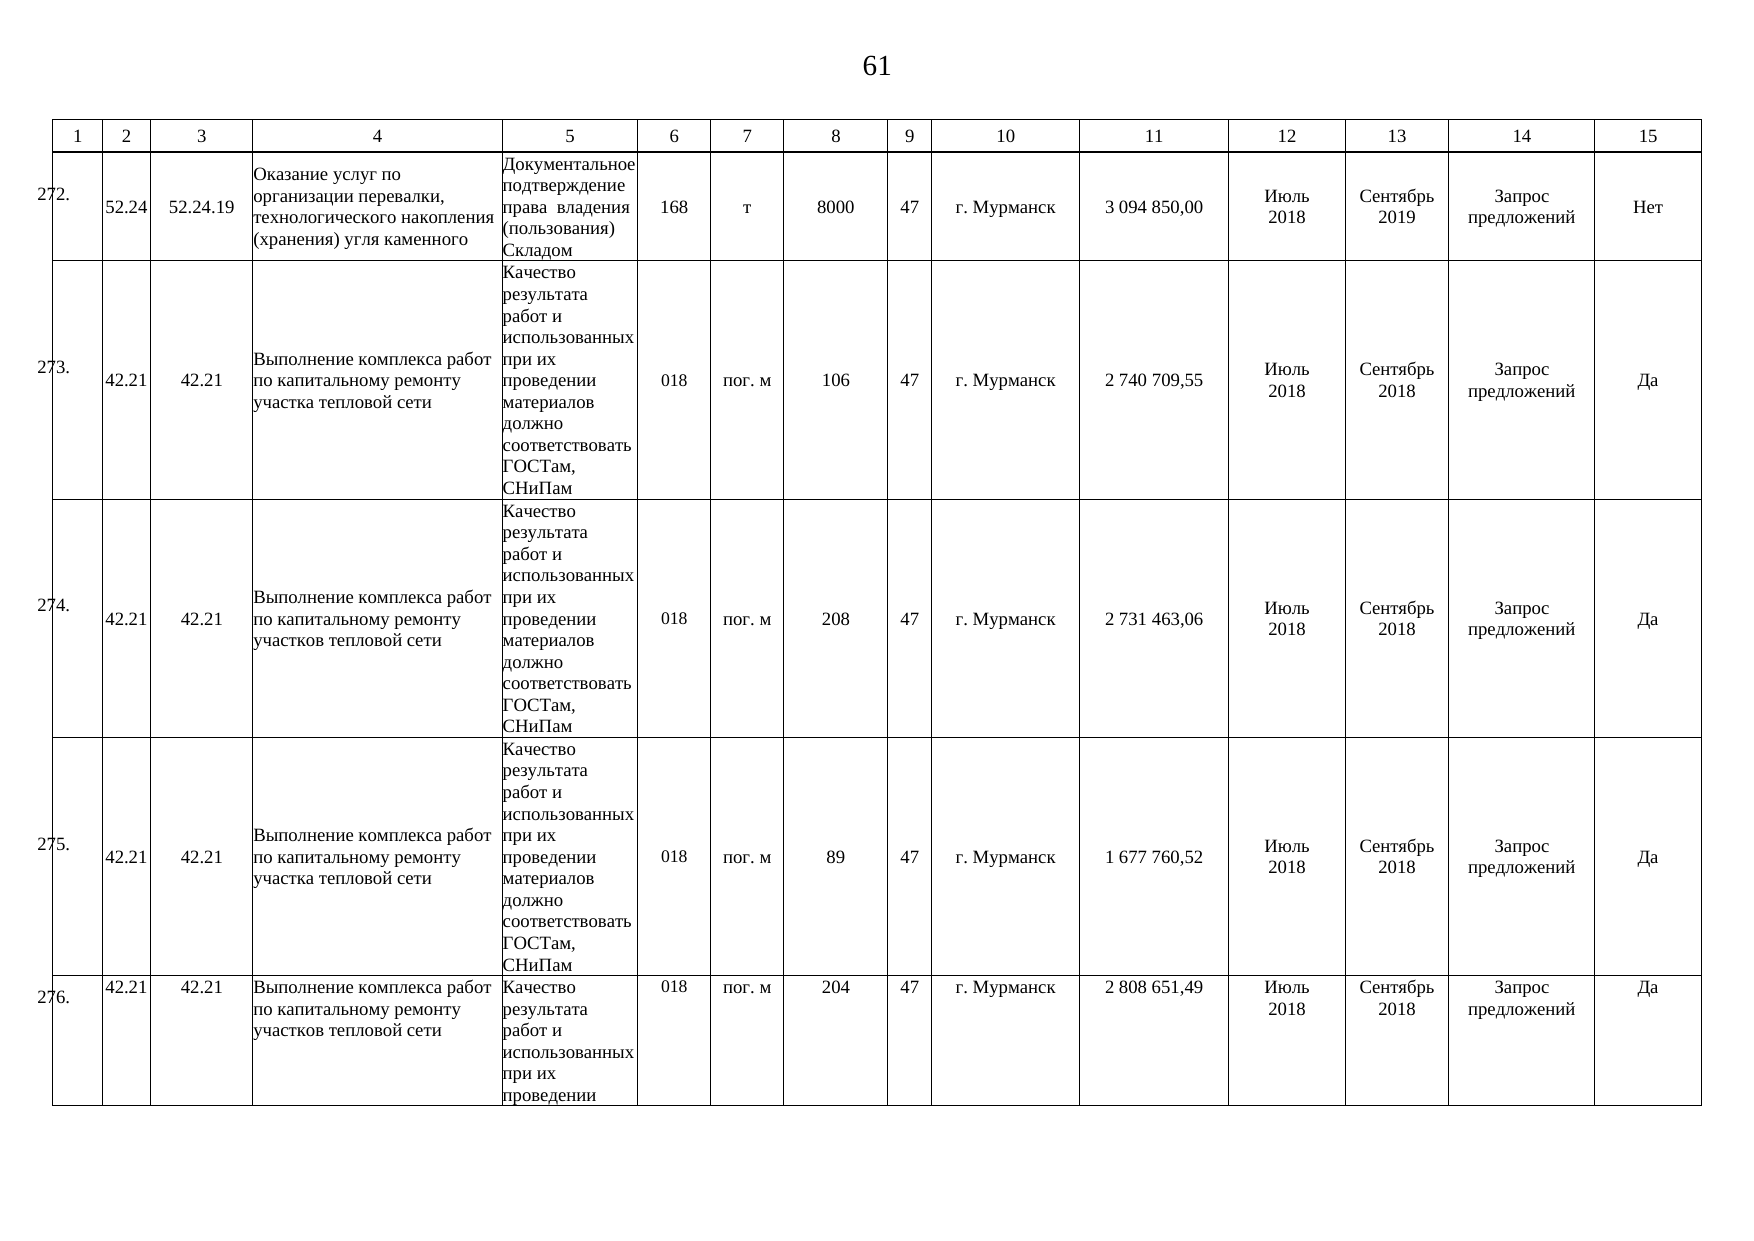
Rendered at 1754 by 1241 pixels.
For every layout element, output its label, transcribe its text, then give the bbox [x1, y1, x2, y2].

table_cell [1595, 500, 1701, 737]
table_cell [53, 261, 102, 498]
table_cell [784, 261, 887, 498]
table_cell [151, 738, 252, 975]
table_header 9 [888, 120, 931, 151]
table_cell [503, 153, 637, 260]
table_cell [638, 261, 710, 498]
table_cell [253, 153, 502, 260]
table_header 12 [1229, 120, 1345, 151]
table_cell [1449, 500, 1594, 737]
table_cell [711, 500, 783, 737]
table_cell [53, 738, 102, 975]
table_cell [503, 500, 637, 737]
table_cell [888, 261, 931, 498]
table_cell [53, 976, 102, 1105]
table_header 5 [503, 120, 637, 151]
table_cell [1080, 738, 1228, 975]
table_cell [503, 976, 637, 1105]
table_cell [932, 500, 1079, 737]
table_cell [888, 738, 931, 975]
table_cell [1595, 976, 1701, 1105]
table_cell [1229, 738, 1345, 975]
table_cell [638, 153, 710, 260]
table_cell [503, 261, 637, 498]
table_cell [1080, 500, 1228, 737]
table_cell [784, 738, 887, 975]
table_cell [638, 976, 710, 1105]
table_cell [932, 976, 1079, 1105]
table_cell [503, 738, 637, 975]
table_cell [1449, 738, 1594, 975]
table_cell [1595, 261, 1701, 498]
table_header 14 [1449, 120, 1594, 151]
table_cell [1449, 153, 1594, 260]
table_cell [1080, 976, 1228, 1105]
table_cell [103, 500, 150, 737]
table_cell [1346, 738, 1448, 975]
table_header 11 [1080, 120, 1228, 151]
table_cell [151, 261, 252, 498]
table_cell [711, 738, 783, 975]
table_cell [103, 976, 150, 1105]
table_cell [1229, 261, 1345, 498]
table_header 13 [1346, 120, 1448, 151]
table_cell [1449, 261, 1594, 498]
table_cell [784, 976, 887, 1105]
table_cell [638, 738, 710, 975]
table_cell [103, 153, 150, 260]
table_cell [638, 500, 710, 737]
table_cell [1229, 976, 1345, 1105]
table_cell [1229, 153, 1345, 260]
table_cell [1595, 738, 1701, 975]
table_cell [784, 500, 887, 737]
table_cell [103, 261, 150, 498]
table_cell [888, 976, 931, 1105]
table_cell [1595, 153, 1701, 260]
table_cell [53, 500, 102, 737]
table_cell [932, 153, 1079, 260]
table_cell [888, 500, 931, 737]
table_header 10 [932, 120, 1079, 151]
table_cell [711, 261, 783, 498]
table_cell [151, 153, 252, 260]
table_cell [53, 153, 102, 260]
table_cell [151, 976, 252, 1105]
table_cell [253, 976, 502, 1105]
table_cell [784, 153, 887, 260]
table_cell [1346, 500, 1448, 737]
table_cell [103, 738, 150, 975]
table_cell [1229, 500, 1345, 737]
table_header 15 [1595, 120, 1701, 151]
table_header 4 [253, 120, 502, 151]
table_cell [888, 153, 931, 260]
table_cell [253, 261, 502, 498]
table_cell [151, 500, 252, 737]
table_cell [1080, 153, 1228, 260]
table_header 7 [711, 120, 783, 151]
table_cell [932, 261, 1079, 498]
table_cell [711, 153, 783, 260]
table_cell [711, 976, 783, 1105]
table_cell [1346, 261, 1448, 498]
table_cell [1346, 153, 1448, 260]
table_header 3 [151, 120, 252, 151]
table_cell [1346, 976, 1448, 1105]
table_header 2 [103, 120, 150, 151]
table_header 6 [638, 120, 710, 151]
table_header 1 [53, 120, 102, 151]
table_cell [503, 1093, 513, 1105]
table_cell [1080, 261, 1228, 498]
table_header 8 [784, 120, 887, 151]
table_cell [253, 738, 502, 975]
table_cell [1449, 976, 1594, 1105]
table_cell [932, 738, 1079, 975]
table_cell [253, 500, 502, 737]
